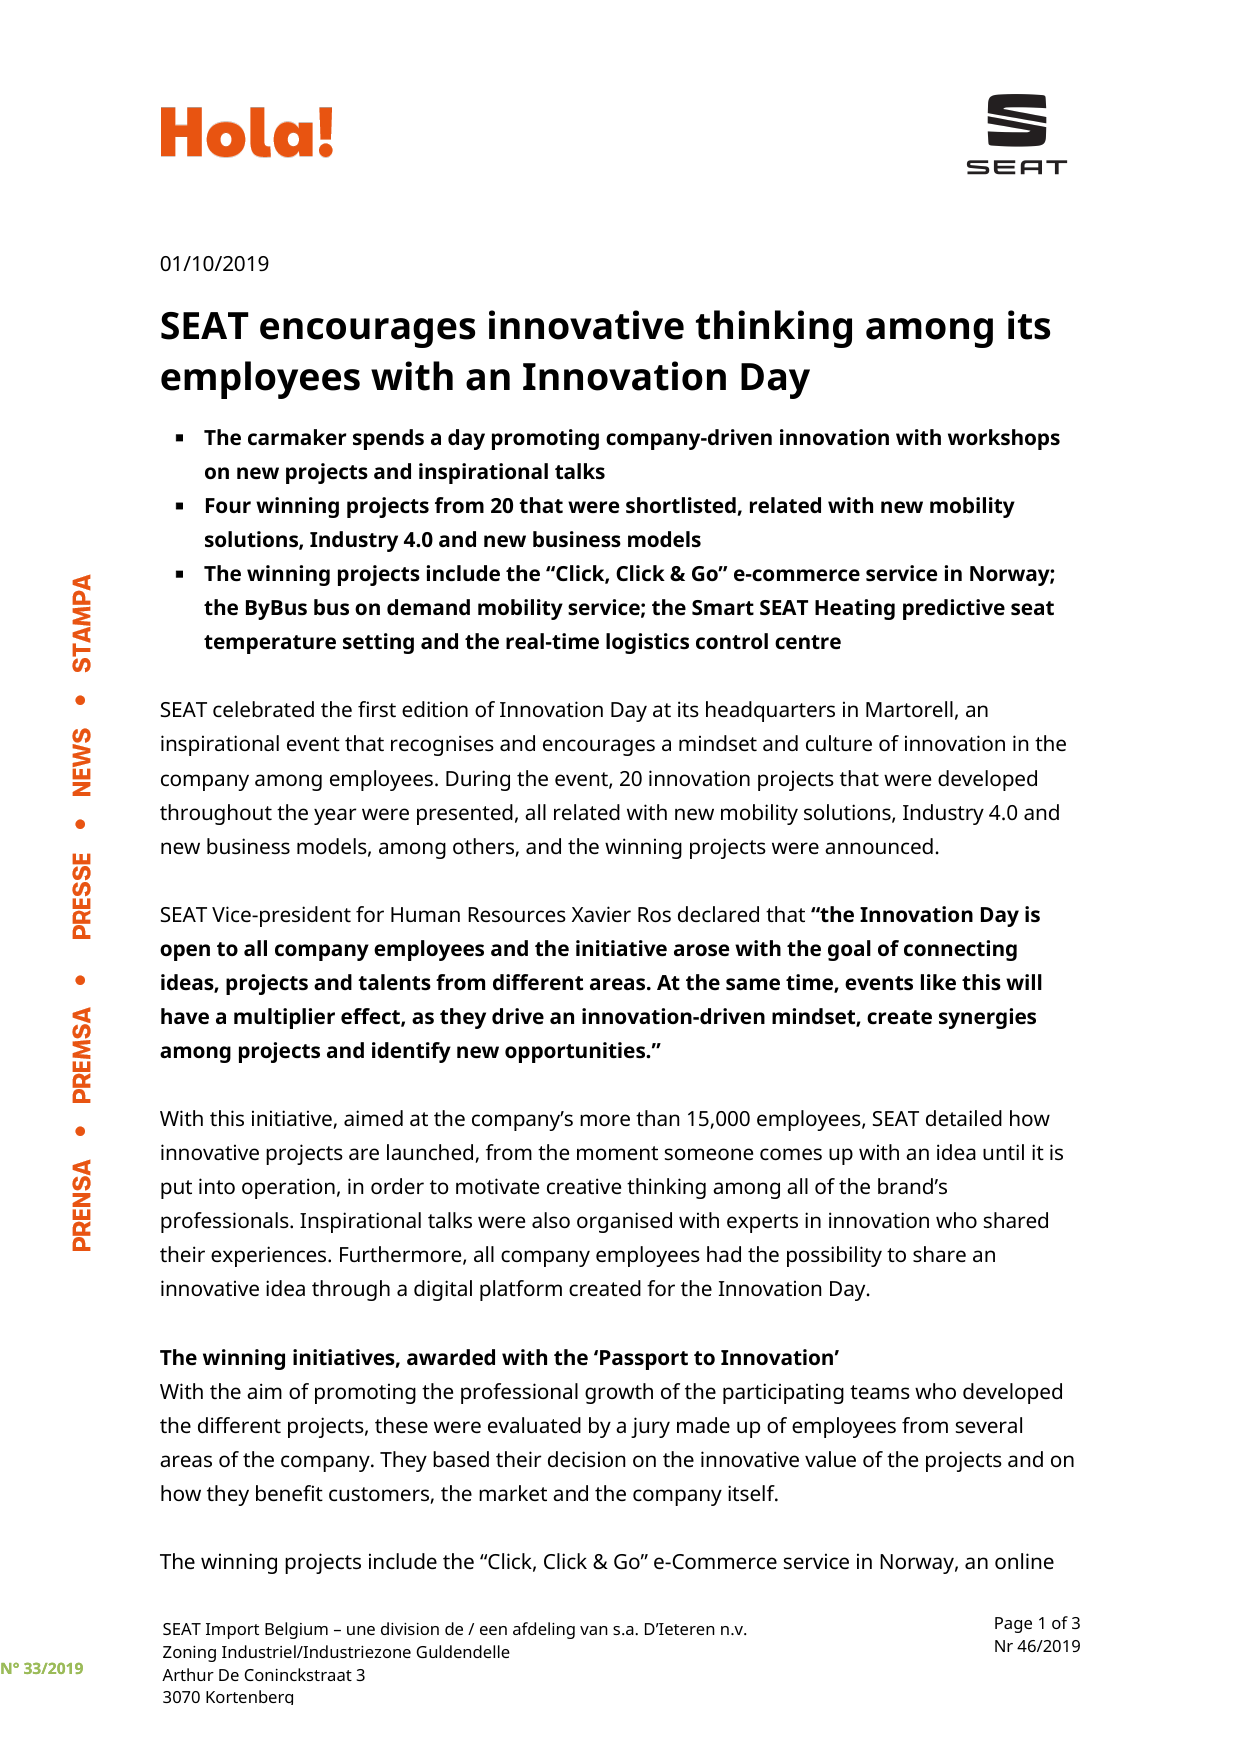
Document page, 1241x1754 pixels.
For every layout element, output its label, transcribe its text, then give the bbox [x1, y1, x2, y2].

text SEAT Vice-president for Human Resources Xavier Ros declared that “the Innovation Day is open to all company employees and the initiative arose with the goal of connecting ideas, projects and talents from different areas. At the same time, events like this will have a multiplier effect, as they drive an innovation-driven mindset, create synergies among projects and identify new opportunities.” [159, 900, 1081, 1064]
list The carmaker spends a day promoting company-driven innovation with workshops on new projects and inspirational talks [174, 423, 1081, 486]
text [159, 1547, 1081, 1576]
list The winning projects include the “Click, Click & Go” e-commerce service in Norway; the ByBus bus on demand mobility service; the Smart SEAT Heating predictive seat temperature setting and the real-time logistics control centre [174, 559, 1081, 656]
picture [39, 501, 121, 1324]
title SEAT encourages innovative thinking among its employees with an Innovation Day [159, 299, 1081, 401]
list Four winning projects from 20 that were shortlisted, related with new mobility solutions, Industry 4.0 and new business models [174, 491, 1081, 554]
text The winning initiatives, awarded with the ‘Passport to Innovation’ [159, 1343, 1081, 1371]
text SEAT celebrated the first edition of Innovation Day at its headquarters in Martorell, an inspirational event that recognises and encourages a mindset and culture of innovation in the company among employees. During the event, 20 innovation projects that were developed throughout the year were presented, all related with new mobility solutions, Industry 4.0 and new business models, among others, and the winning projects were announced. [159, 696, 1081, 860]
title 01/10/2019 [159, 249, 1081, 277]
text With this initiative, aimed at the company’s more than 15,000 employees, SEAT detailed how innovative projects are launched, from the moment someone comes up with an idea until it is put into operation, in order to motivate creative thinking among all of the brand’s professionals. Inspirational talks were also organised with experts in innovation who shared their experiences. Furthermore, all company employees had the possibility to share an innovative idea through a digital platform created for the Innovation Day. [159, 1104, 1081, 1303]
picture [119, 74, 374, 208]
text With the aim of promoting the professional growth of the participating teams who developed the different projects, these were evaluated by a jury made up of employees from several areas of the company. They based their decision on the innovative value of the projects and on how they benefit customers, the market and the company itself. [159, 1377, 1081, 1507]
